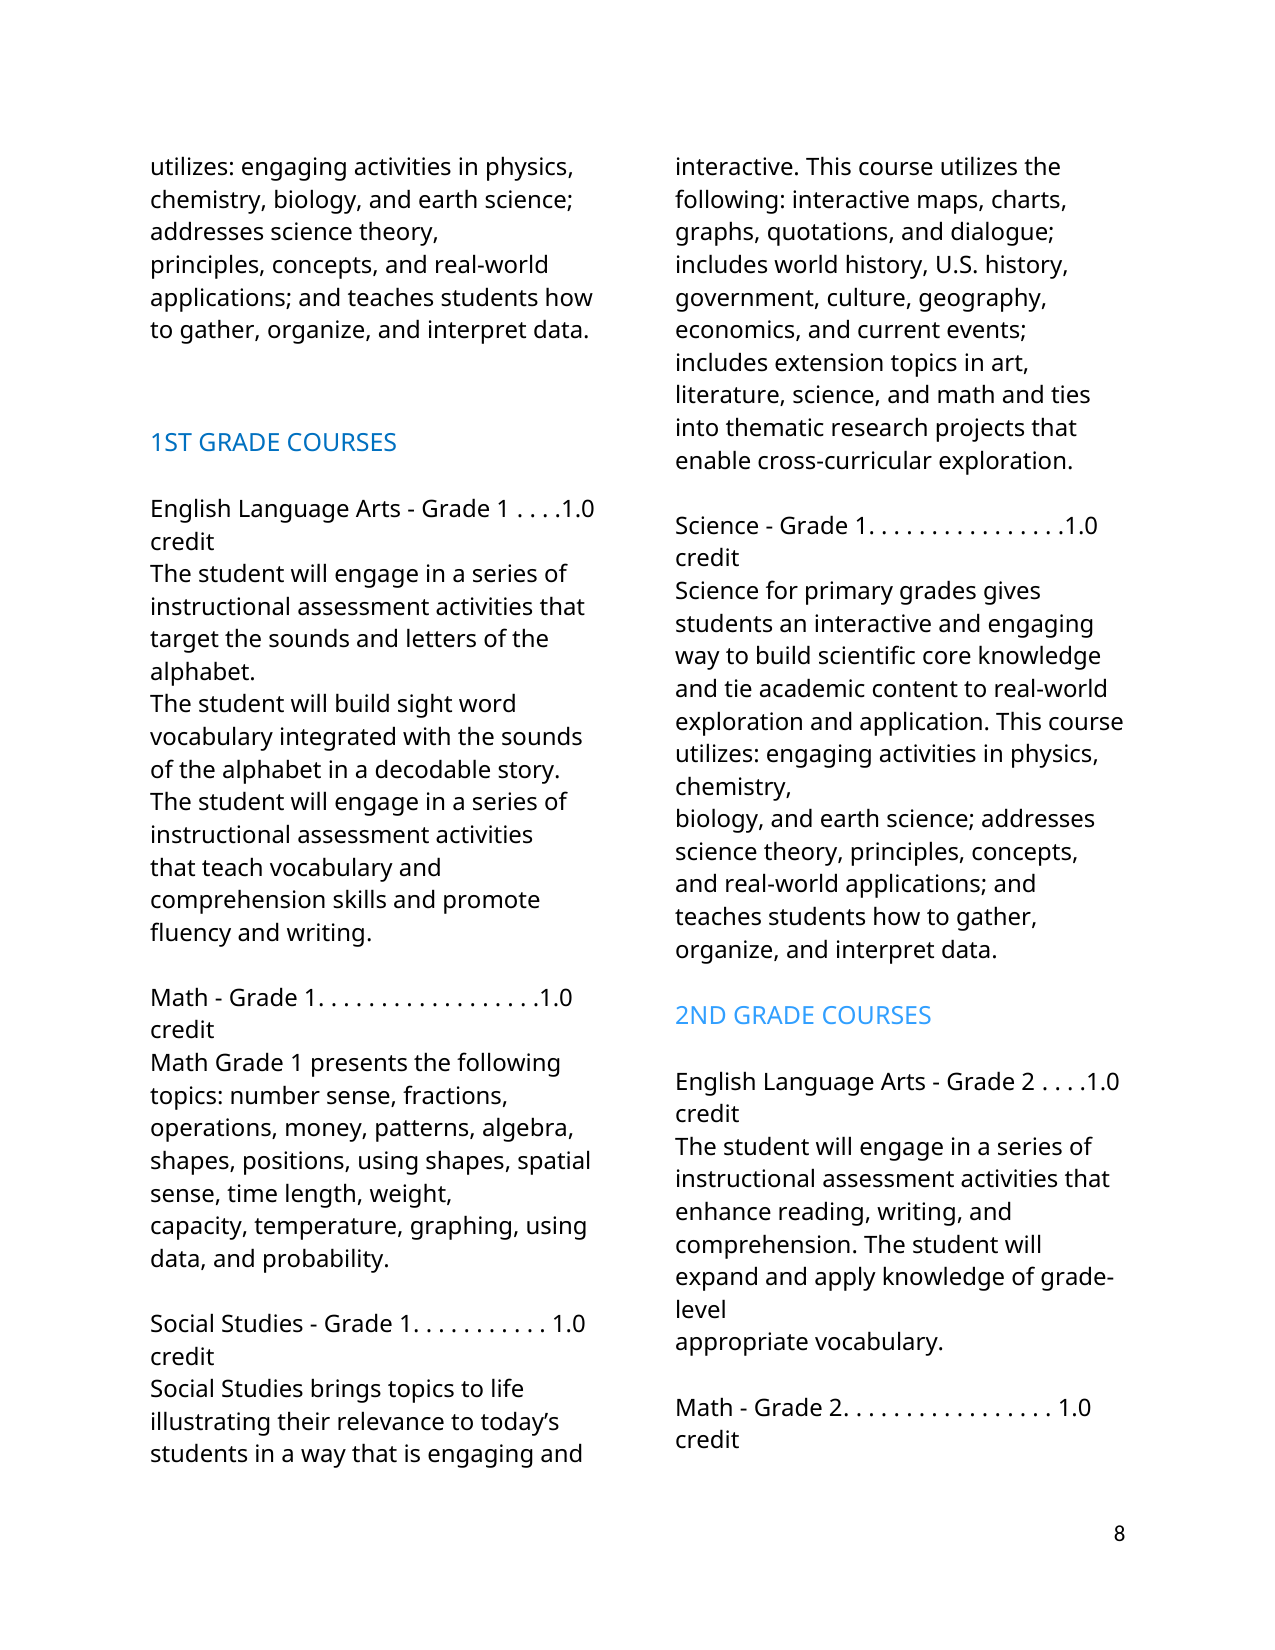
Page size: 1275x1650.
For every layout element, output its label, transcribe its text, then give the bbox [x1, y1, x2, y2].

text biology, and earth science; addresses science theory, principles, concepts, and real-world applications; and teaches students how to gather, organize, and interpret data. [675, 802, 1125, 965]
text Social Studies brings topics to life illustrating their relevance to today’s students in a way that is engaging and interactive. This course utilizes the following: interactive maps, charts, graphs, quotations, and dialogue; includes world history, U.S. history, government, culture, geography, economics, and current events; includes extension topics in art, literature, science, and math and ties into thematic research projects that enable cross-curricular exploration. [675, 150, 1125, 476]
text The student will engage in a series of instructional assessment activities that target the sounds and letters of the alphabet. [150, 557, 600, 687]
text Social Studies brings topics to life illustrating their relevance to today’s students in a way that is engaging and interactive. This course utilizes the following: interactive maps, charts, graphs, quotations, and dialogue; includes world history, U.S. history, government, culture, geography, economics, and current events; includes extension topics in art, literature, science, and math and ties into thematic research projects that enable cross-curricular exploration. [150, 1372, 600, 1470]
text Science for primary grades gives students an interactive and engaging way to build scientific core knowledge and tie academic content to real-world exploration and application. This course utilizes: engaging activities in physics, chemistry, [675, 574, 1125, 802]
text Math Grade 1 presents the following topics: number sense, fractions, operations, money, patterns, algebra, shapes, positions, using shapes, spatial sense, time length, weight, [150, 1046, 600, 1209]
text The student will build sight word vocabulary integrated with the sounds of the alphabet in a decodable story. The student will engage in a series of instructional assessment activities [150, 687, 600, 850]
text Math - Grade 1. . . . . . . . . . . . . . . . . .1.0 credit [150, 981, 600, 1046]
text Science - Grade 1. . . . . . . . . . . . . . . .1.0 credit [675, 509, 1125, 574]
text capacity, temperature, graphing, using data, and probability. [150, 1209, 600, 1274]
text that teach vocabulary and comprehension skills and promote fluency and writing. [150, 850, 600, 948]
text Math - Grade 2. . . . . . . . . . . . . . . . . 1.0 credit [675, 1390, 1125, 1456]
text English Language Arts - Grade 1 . . . .1.0 credit [150, 492, 600, 557]
text 2ND GRADE COURSES [675, 998, 1125, 1032]
text appropriate vocabulary. [675, 1325, 1125, 1358]
text English Language Arts - Grade 2 . . . .1.0 credit [675, 1064, 1125, 1129]
text 1ST GRADE COURSES [150, 425, 600, 459]
text Social Studies - Grade 1. . . . . . . . . . . 1.0 credit [150, 1307, 600, 1372]
text principles, concepts, and real-world applications; and teaches students how to gather, organize, and interpret data. [150, 248, 600, 346]
text The student will engage in a series of instructional assessment activities that enhance reading, writing, and comprehension. The student will expand and apply knowledge of grade-level [675, 1129, 1125, 1325]
